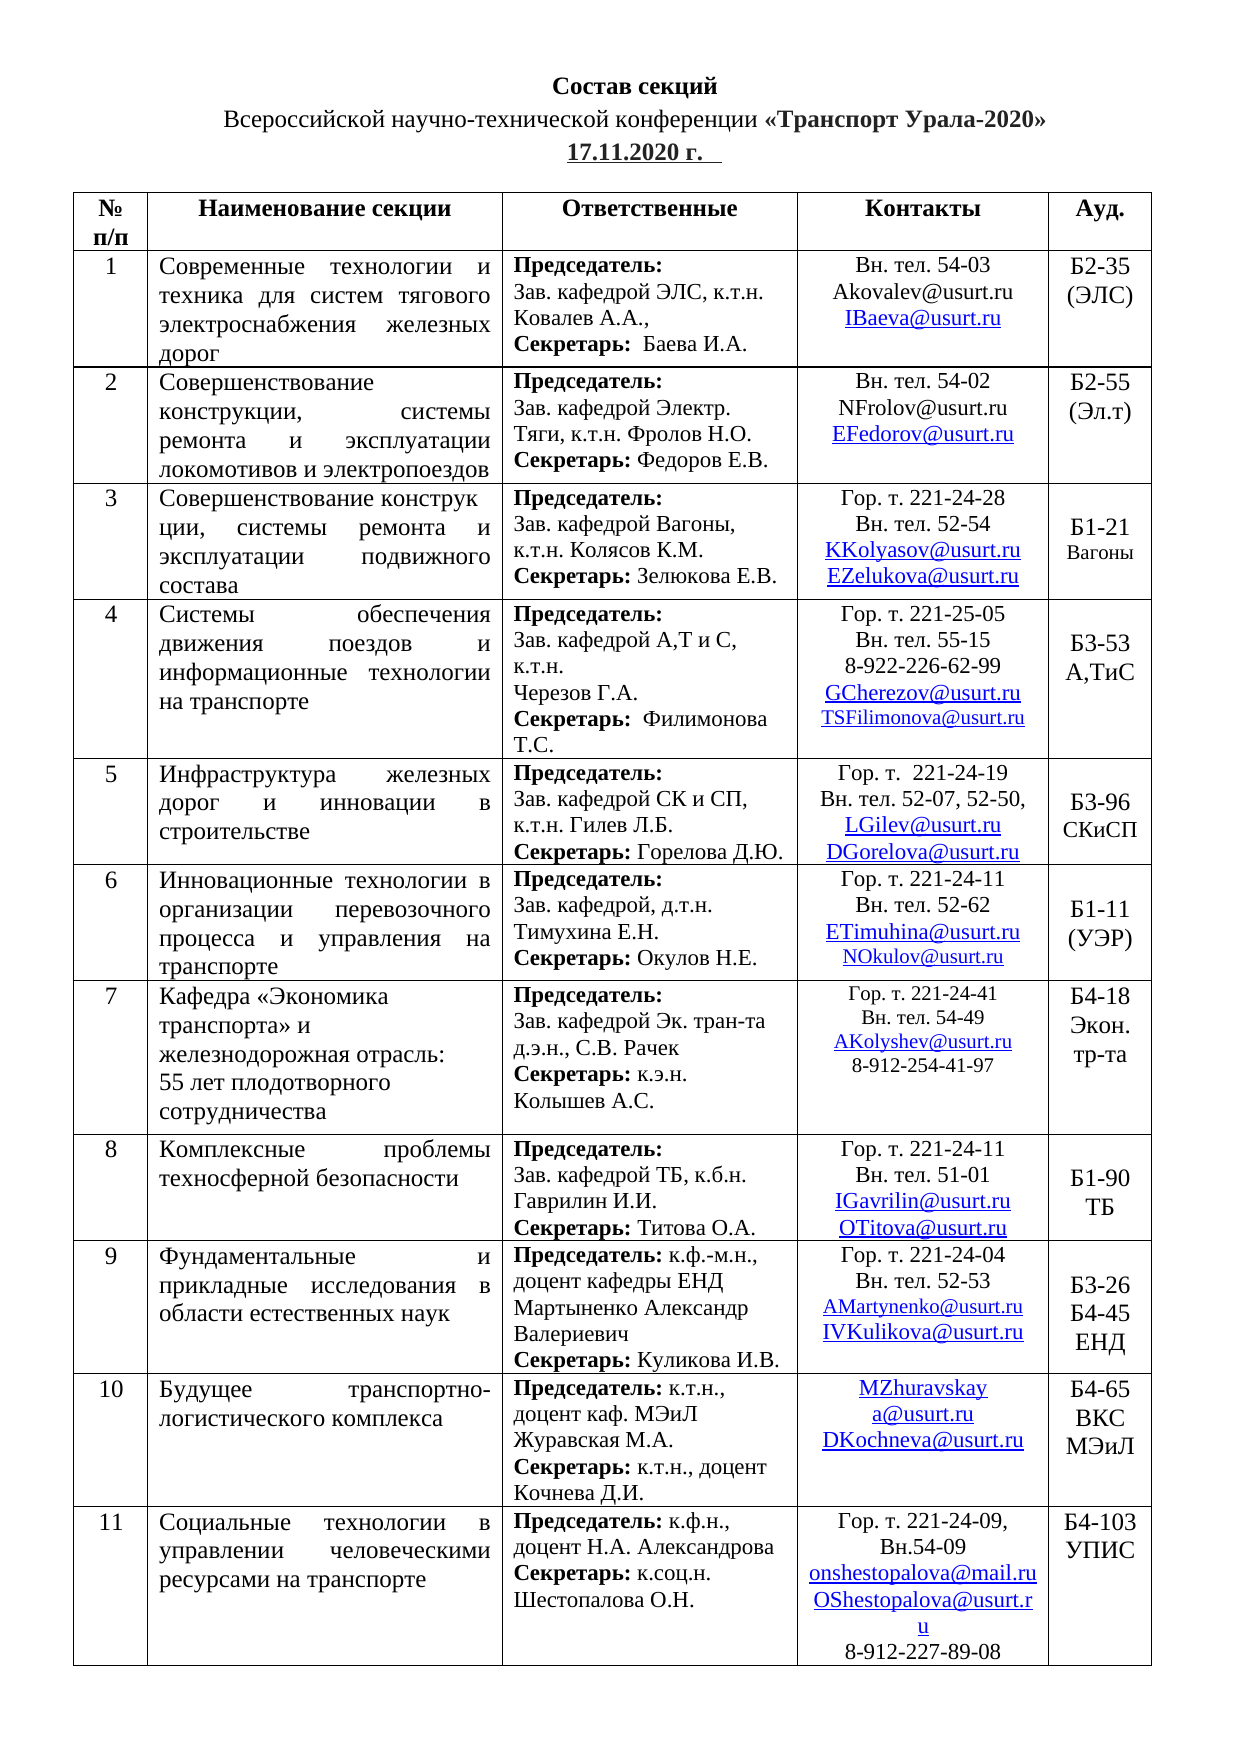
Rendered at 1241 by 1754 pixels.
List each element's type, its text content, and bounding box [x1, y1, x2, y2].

table_cell Гор. т. 221-24-28 Вн. тел. 52-54 KKolyasov@usurt.ru EZelukova@usurt.ru [798, 484, 1048, 598]
table_header Контакты [798, 193, 1048, 250]
table_cell Б2-35 (ЭЛС) [1049, 251, 1151, 366]
table_cell 2 [74, 368, 147, 482]
table_cell Б1-21 Вагоны [1049, 484, 1151, 598]
table_cell Совершенствование конструкции, системы ремонта и эксплуатации подвижного состава [148, 484, 502, 598]
table_cell 10 [74, 1374, 147, 1506]
table_cell Социальные технологии в управлении человеческими ресурсами на транспорте [148, 1507, 502, 1665]
table_cell Гор. т. 221-24-04 Вн. тел. 52-53 AMartynenko@usurt.ru IVKulikova@usurt.ru [798, 1241, 1048, 1373]
table_cell Б4-65 ВКС МЭиЛ [1049, 1374, 1151, 1506]
table_cell Б4-103 УПИС [1049, 1507, 1151, 1665]
table_cell Председатель: Зав. кафедрой Эк. тран-та д.э.н., С.В. Рачек Секретарь: к.э.н. Колышев А.С. [503, 981, 797, 1133]
table_cell Б3-53 А,ТиС [1049, 600, 1151, 758]
table_cell Председатель: Зав. кафедрой Вагоны, к.т.н. Колясов К.М. Секретарь: Зелюкова Е.В. [503, 484, 797, 598]
table_cell Гор. т. 221-25-05 Вн. тел. 55-15 8-922-226-62-99 GCherezov@usurt.ru TSFilimonova@usurt.ru [798, 600, 1048, 758]
table_cell 3 [74, 484, 147, 598]
table_cell Фундаментальные и прикладные исследования в области естественных наук [148, 1241, 502, 1373]
table_cell Инновационные технологии в организации перевозочного процесса и управления на транспорте [148, 865, 502, 980]
table_cell 7 [74, 981, 147, 1133]
table_cell Вн. тел. 54-02 NFrolov@usurt.ru EFedorov@usurt.ru [798, 368, 1048, 482]
table_header Ауд. [1049, 193, 1151, 250]
text 17.11.2020 г. [118, 137, 1152, 166]
table_cell Председатель: Зав. кафедрой ЭЛС, к.т.н. Ковалев А.А., Секретарь: Баева И.А. [503, 251, 797, 366]
table_cell Гор. т. 221-24-11 Вн. тел. 51-01 IGavrilin@usurt.ru ОTitova@usurt.ru [798, 1135, 1048, 1240]
table_cell Председатель: Зав. кафедрой СК и СП, к.т.н. Гилев Л.Б. Секретарь: Горелова Д.Ю. [503, 759, 797, 864]
table_cell Совершенствование конструкции, системы ремонта и эксплуатации локомотивов и электропоездов [148, 368, 502, 482]
table_cell Инфраструктура железных дорог и инновации в строительстве [148, 759, 502, 864]
table_cell Б2-55 (Эл.т) [1049, 368, 1151, 482]
table_cell Председатель: Зав. кафедрой, д.т.н. Тимухина Е.Н. Секретарь: Окулов Н.Е. [503, 865, 797, 980]
table_cell Кафедра «Экономика транспорта» и железнодорожная отрасль: 55 лет плодотворного сотрудничества [148, 981, 502, 1133]
table_cell 9 [74, 1241, 147, 1373]
table_cell 11 [74, 1507, 147, 1665]
table_header Ответственные [503, 193, 797, 250]
table_cell Председатель: к.ф.н., доцент Н.А. Александрова Секретарь: к.соц.н. Шестопалова О.Н. [503, 1507, 797, 1665]
table_cell 6 [74, 865, 147, 980]
table_cell 8 [74, 1135, 147, 1240]
table_cell Вн. тел. 54-03 Akovalev@usurt.ru IBaeva@usurt.ru [798, 251, 1048, 366]
text Всероссийской научно-технической конференции «Транспорт Урала-2020» [118, 104, 1152, 133]
table_header Наименование секции [148, 193, 502, 250]
table_cell Б1-11 (УЭР) [1049, 865, 1151, 980]
table_cell Будущее транспортно-логистического комплекса [148, 1374, 502, 1506]
table_cell Председатель: к.т.н., доцент каф. МЭиЛ Журавская М.А. Секретарь: к.т.н., доцент Кочнева Д.И. [503, 1374, 797, 1506]
table_cell Председатель: к.ф.-м.н., доцент кафедры ЕНД Мартыненко Александр Валериевич Секретарь: Куликова И.В. [503, 1241, 797, 1373]
table_cell Гор. т. 221-24-41 Вн. тел. 54-49 AKolyshev@usurt.ru 8-912-254-41-97 [798, 981, 1048, 1133]
table_cell Комплексные проблемы техносферной безопасности [148, 1135, 502, 1240]
table_cell Председатель: Зав. кафедрой ТБ, к.б.н. Гаврилин И.И. Секретарь: Титова О.А. [503, 1135, 797, 1240]
table_cell 1 [74, 251, 147, 366]
table_cell 5 [74, 759, 147, 864]
table_cell Б1-90 ТБ [1049, 1135, 1151, 1240]
table_cell MZhuravskaya@usurt.ru DKochneva@usurt.ru [798, 1374, 1048, 1506]
table_cell Председатель: Зав. кафедрой А,Т и С, к.т.н. Черезов Г.А. Секретарь: Филимонова Т.С. [503, 600, 797, 758]
table_cell Системы обеспечения движения поездов и информационные технологии на транспорте [148, 600, 502, 758]
table_cell Современные технологии и техника для систем тягового электроснабжения железных дорог [148, 251, 502, 366]
table_cell Гор. т. 221-24-09, Вн.54-09 onshestopalova@mail.ru OShestopalova@usurt.ru 8-912-227-89-08 [798, 1507, 1048, 1665]
table_cell Б3-96 СКиСП [1049, 759, 1151, 864]
table_cell 4 [74, 600, 147, 758]
table_cell Б4-18 Экон. тр-та [1049, 981, 1151, 1133]
text Состав секций [118, 71, 1152, 99]
table_cell Председатель: Зав. кафедрой Электр. Тяги, к.т.н. Фролов Н.О. Секретарь: Федоров Е.В. [503, 368, 797, 482]
table_cell Гор. т. 221-24-19 Вн. тел. 52-07, 52-50, LGilev@usurt.ru DGorelova@usurt.ru [798, 759, 1048, 864]
table_header № п/п [74, 193, 147, 250]
table_cell Гор. т. 221-24-11 Вн. тел. 52-62 ETimuhina@usurt.ru NOkulov@usurt.ru [798, 865, 1048, 980]
table_cell Б3-26 Б4-45 ЕНД [1049, 1241, 1151, 1373]
